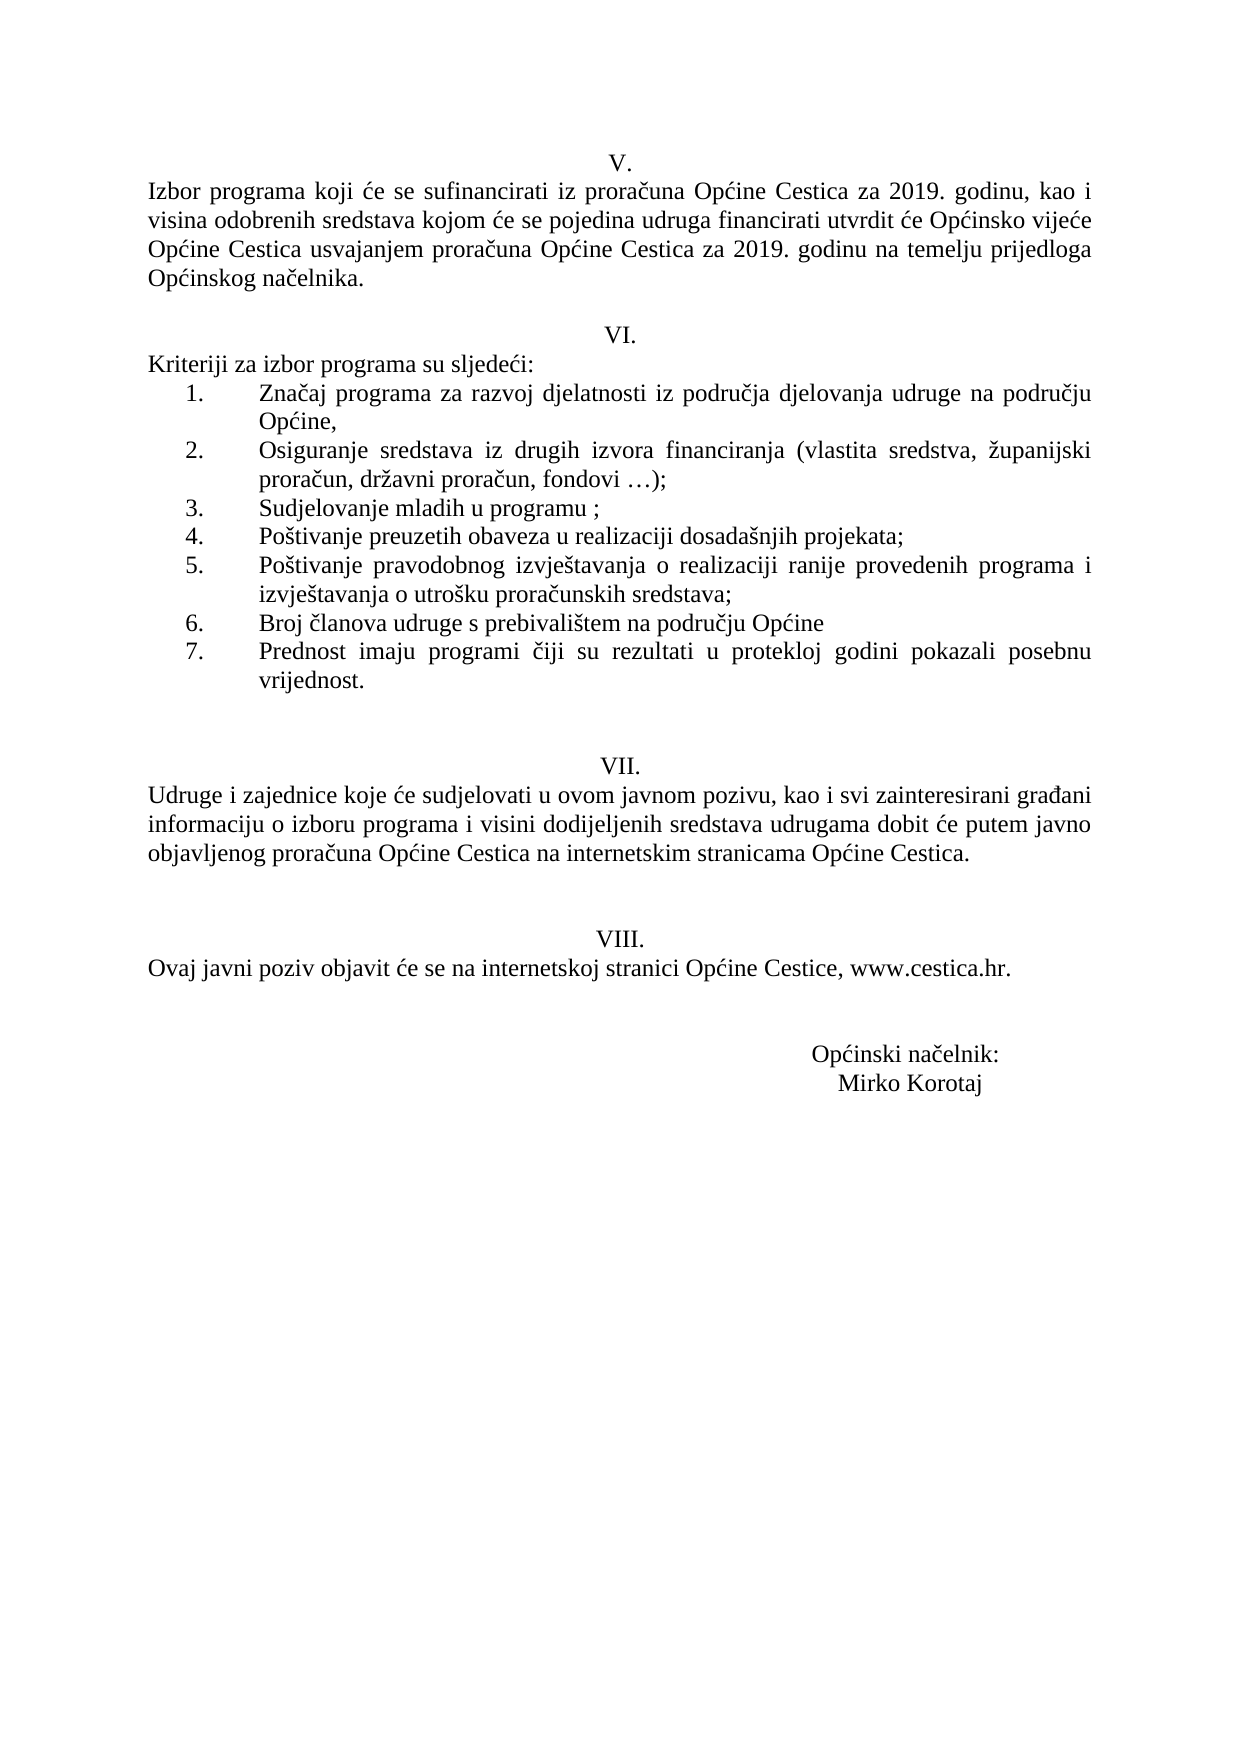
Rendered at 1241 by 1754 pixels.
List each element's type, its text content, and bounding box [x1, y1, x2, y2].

text Mirko Korotaj [148, 1068, 1093, 1096]
text Udruge i zajednice koje će sudjelovati u ovom javnom pozivu, kao i svi zainteresirani građani informaciju o izboru programa i visini dodijeljenih sredstava udrugama dobit će putem javno objavljenog proračuna Općine Cestica na internetskim stranicama Općine Cestica. [148, 780, 1093, 866]
text Kriteriji za izbor programa su sljedeći: [148, 349, 1093, 378]
list Prednost imaju programi čiji su rezultati u protekloj godini pokazali posebnu vrijednost. [185, 636, 1093, 694]
text VII. [148, 751, 1093, 780]
text VI. [148, 320, 1093, 349]
list Sudjelovanje mladih u programu ; [185, 493, 1093, 521]
list Značaj programa za razvoj djelatnosti iz područja djelovanja udruge na području Općine, [185, 378, 1093, 435]
list Poštivanje preuzetih obaveza u realizaciji dosadašnjih projekata; [185, 521, 1093, 550]
list Broj članova udruge s prebivalištem na području Općine [185, 608, 1093, 636]
text Općinski načelnik: [148, 1039, 1093, 1068]
text VIII. [148, 924, 1093, 953]
list Poštivanje pravodobnog izvještavanja o realizaciji ranije provedenih programa i izvještavanja o utrošku proračunskih sredstava; [185, 550, 1093, 608]
list Osiguranje sredstava iz drugih izvora financiranja (vlastita sredstva, županijski proračun, državni proračun, fondovi …); [185, 435, 1093, 493]
text Izbor programa koji će se sufinancirati iz proračuna Općine Cestica za 2019. godinu, kao i visina odobrenih sredstava kojom će se pojedina udruga financirati utvrdit će Općinsko vijeće Općine Cestica usvajanjem proračuna Općine Cestica za 2019. godinu na temelju prijedloga Općinskog načelnika. [148, 176, 1093, 291]
text V. [148, 148, 1093, 176]
text Ovaj javni poziv objavit će se na internetskoj stranici Općine Cestice, www.cestica.hr. [148, 953, 1093, 981]
